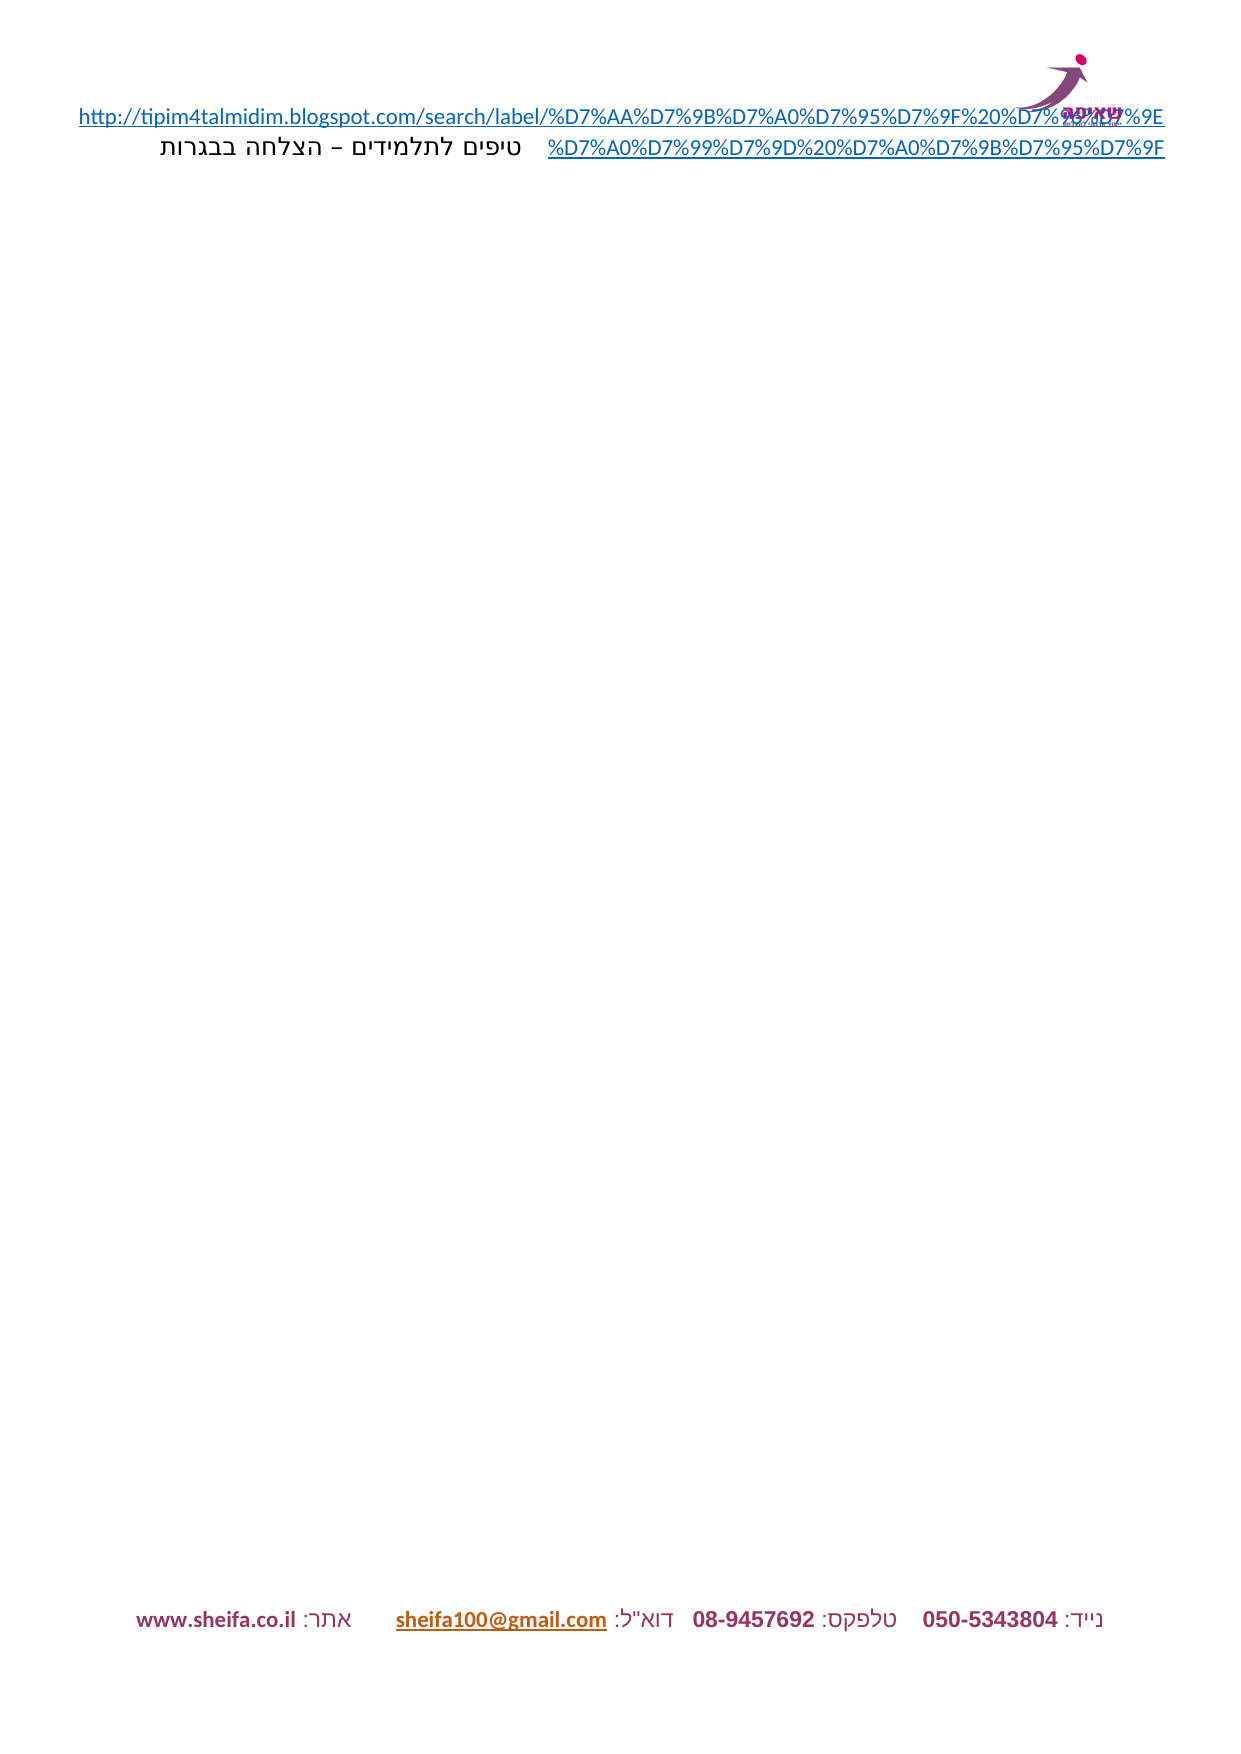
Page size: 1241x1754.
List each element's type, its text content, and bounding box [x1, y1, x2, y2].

text http://tipim4talmidim.blogspot.com/search/label/%D7%AA%D7%9B%D7%A0%D7%95%D7%9F%20%D7%96%D7%9E%D7%A0%D7%99%D7%9D%20%D7%A0%D7%9B%D7%95%D7%9F טיפים לתלמידים – הצלחה בבגרות [75, 102, 1165, 161]
picture [1012, 51, 1125, 102]
